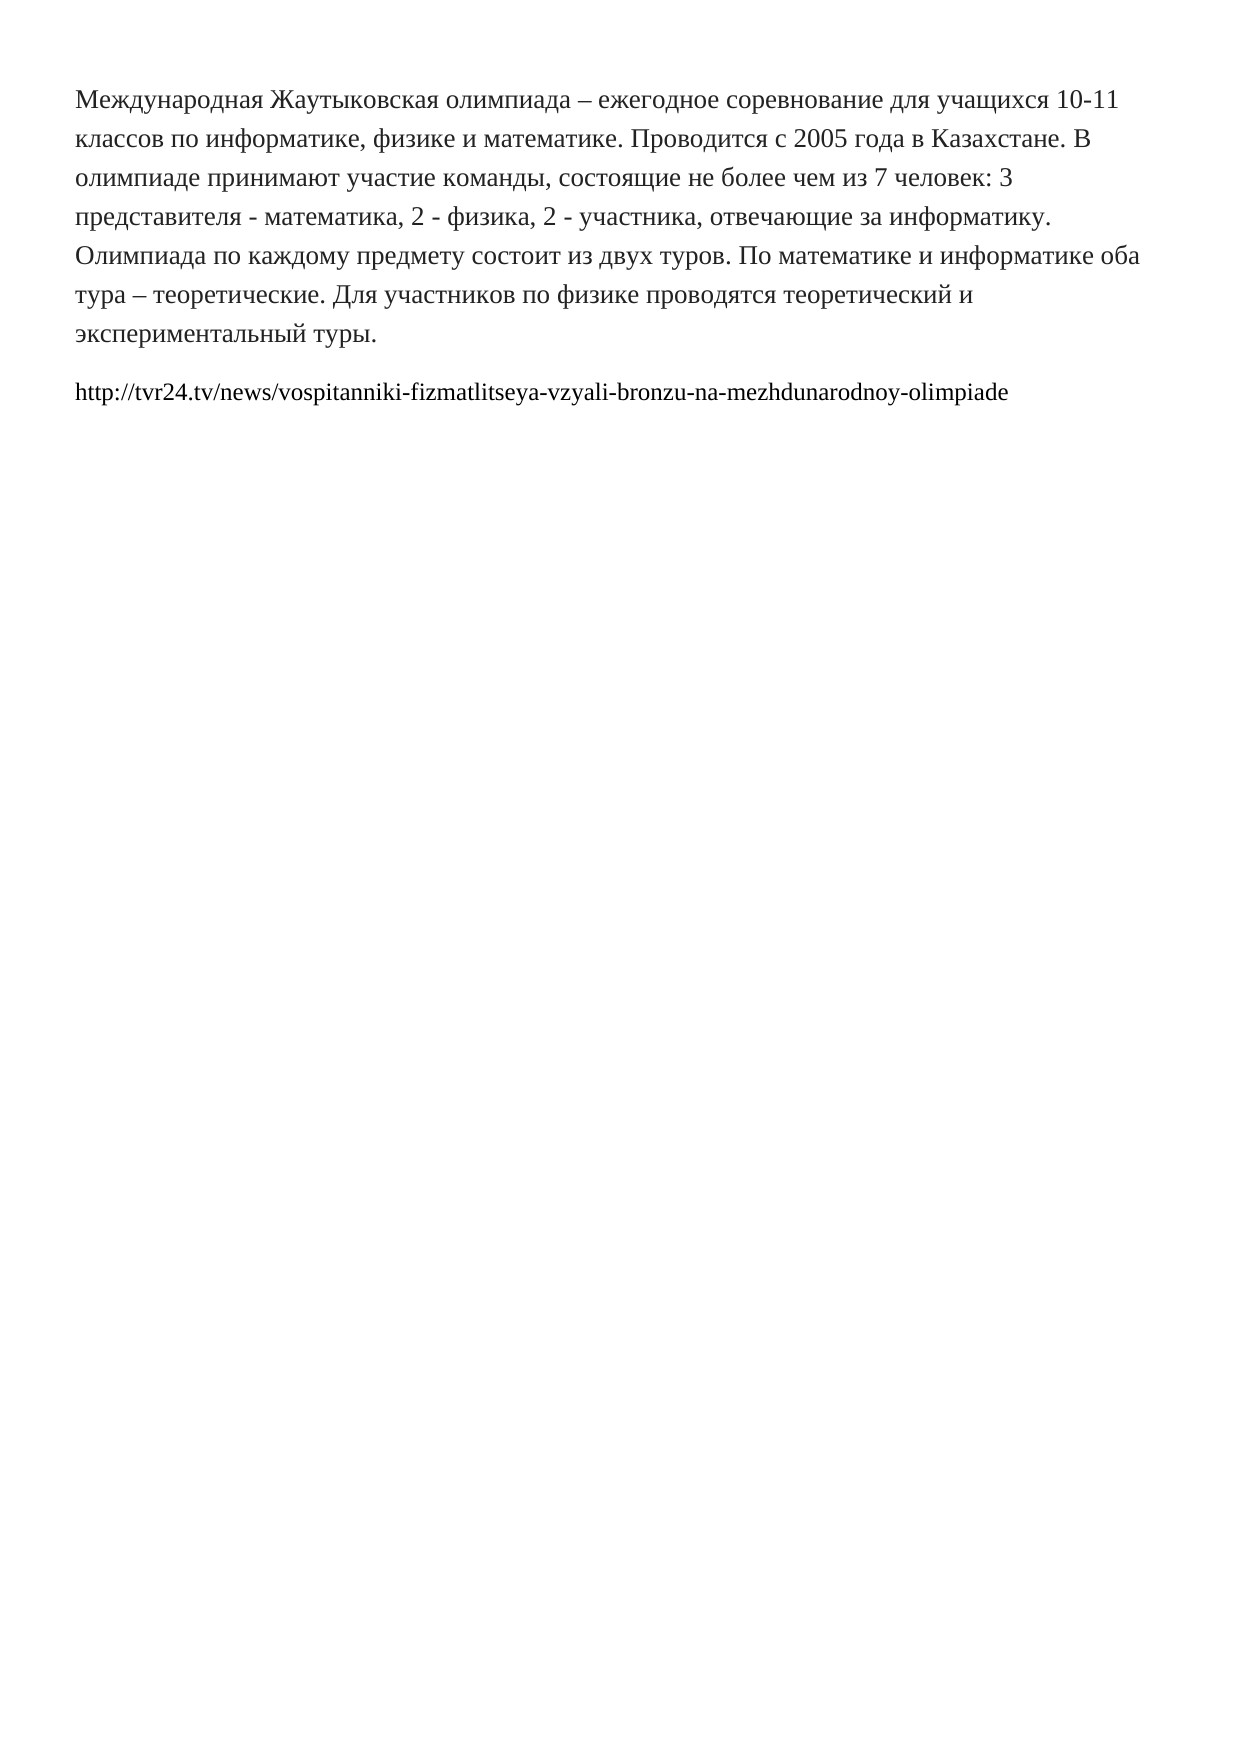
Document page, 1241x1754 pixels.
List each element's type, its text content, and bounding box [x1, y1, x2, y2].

text http://tvr24.tv/news/vospitanniki-fizmatlitseya-vzyali-bronzu-na-mezhdunarodnoy-olimpiade [75, 377, 1165, 406]
text Международная Жаутыковская олимпиада – ежегодное соревнование для учащихся 10-11 классов по информатике, физике и математике. Проводится с 2005 года в Казахстане. В олимпиаде принимают участие команды, состоящие не более чем из 7 человек: 3 представителя - математика, 2 - физика, 2 - участника, отвечающие за информатику. Олимпиада по каждому предмету состоит из двух туров. По математике и информатике оба тура – теоретические. Для участников по физике проводятся теоретический и экспериментальный туры. [75, 75, 1165, 348]
